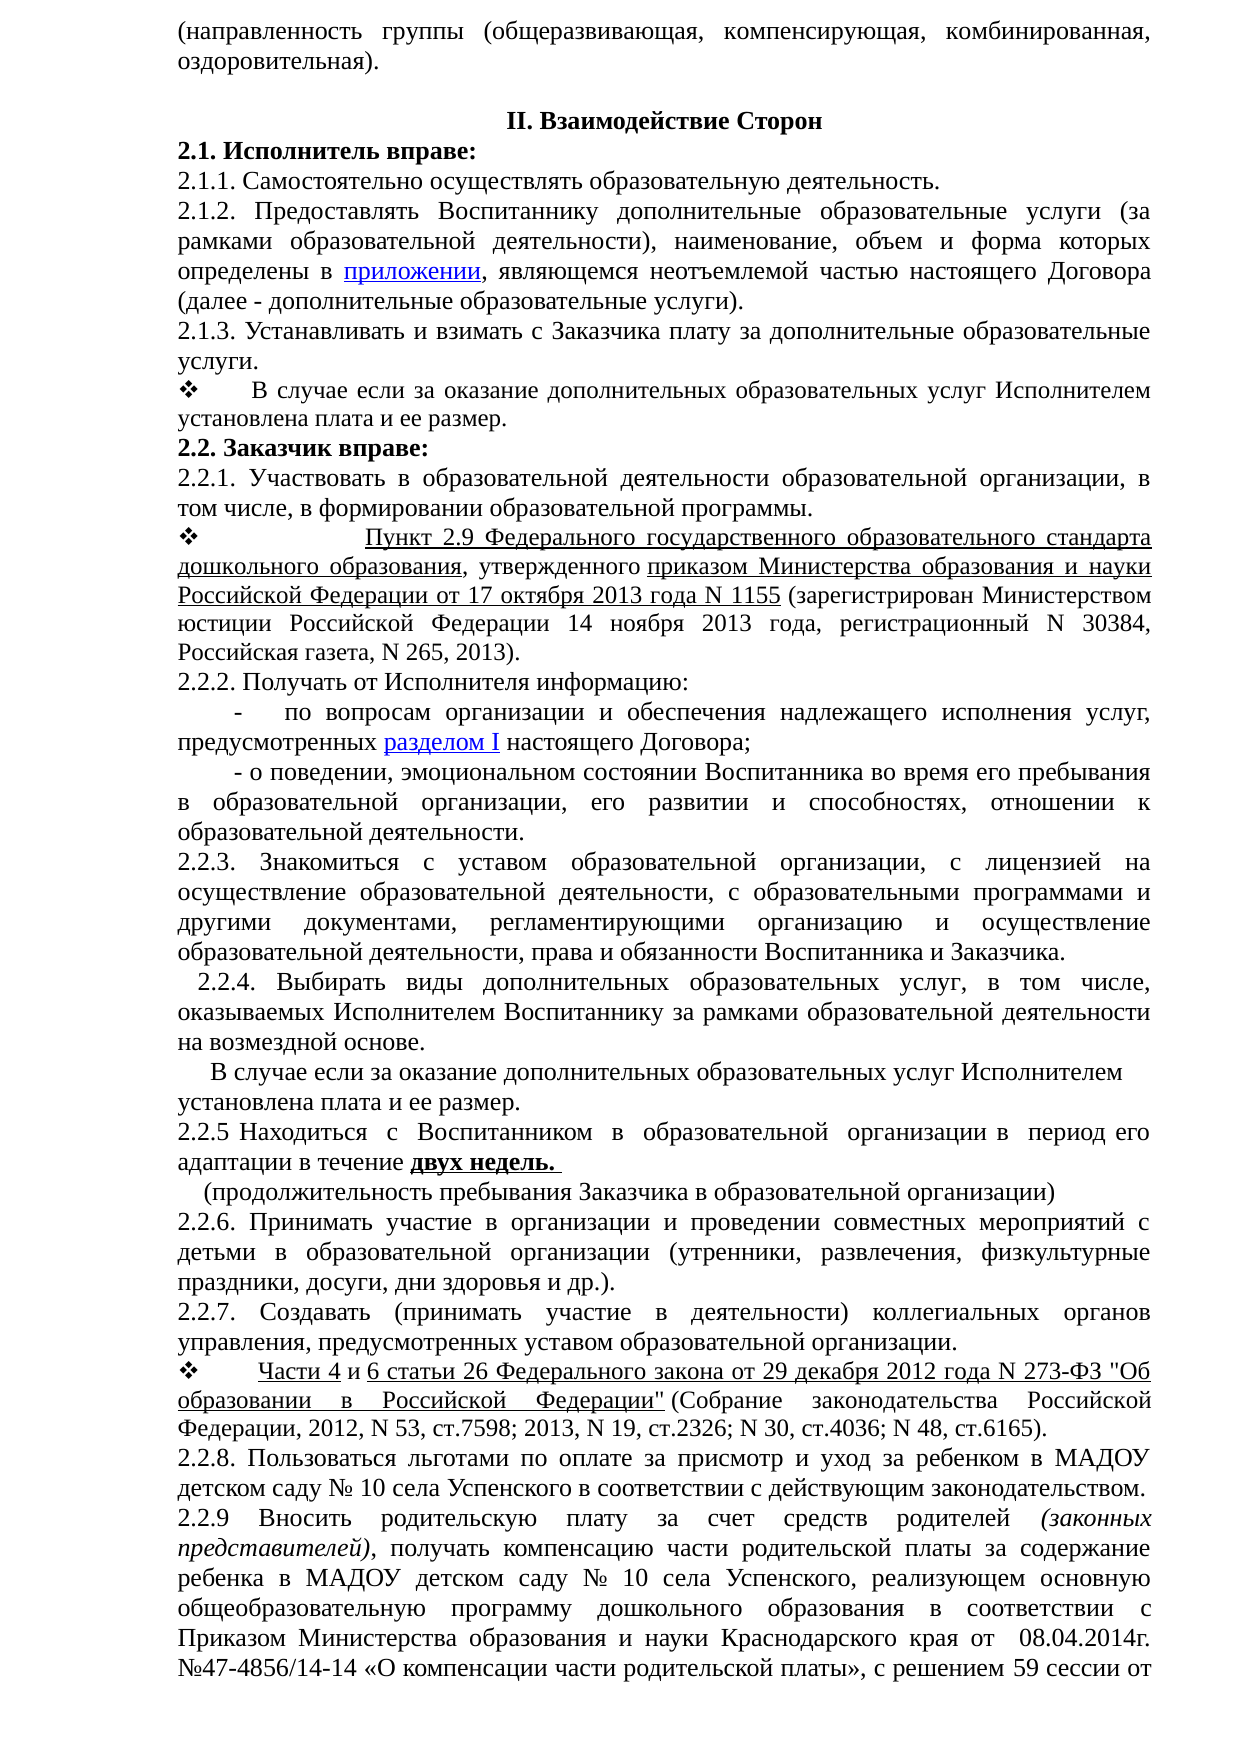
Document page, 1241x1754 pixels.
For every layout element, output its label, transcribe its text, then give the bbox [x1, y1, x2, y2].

text 2.2.7. Создавать (принимать участие в деятельности) коллегиальных органов управления, предусмотренных уставом образовательной организации. [177, 1296, 1152, 1356]
text 2.2.4. Выбирать виды дополнительных образовательных услуг, в том числе, оказываемых Исполнителем Воспитаннику за рамками образовательной деятельности на возмездной основе. [177, 966, 1152, 1056]
list Части 4 и 6 статьи 26 Федерального закона от 29 декабря 2012 года N 273-ФЗ "Об образовании в Российской Федерации" (Собрание законодательства Российской Федерации, 2012, N 53, ст.7598; 2013, N 19, ст.2326; N 30, ст.4036; N 48, ст.6165). [177, 1356, 1152, 1442]
text 2.2.2. Получать от Исполнителя информацию: [177, 666, 1152, 696]
text 2.2.6. Принимать участие в организации и проведении совместных мероприятий с детьми в образовательной организации (утренники, развлечения, физкультурные праздники, досуги, дни здоровья и др.). [177, 1206, 1152, 1296]
text 2.1. Исполнитель вправе: [177, 135, 1152, 165]
text (направленность группы (общеразвивающая, компенсирующая, комбинированная, оздоровительная). [177, 15, 1152, 75]
text - о поведении, эмоциональном состоянии Воспитанника во время его пребывания в образовательной организации, его развитии и способностях, отношении к образовательной деятельности. [177, 756, 1152, 846]
list В случае если за оказание дополнительных образовательных услуг Исполнителем установлена плата и ее размер. [177, 375, 1152, 432]
list Пункт 2.9 Федерального государственного образовательного стандарта дошкольного образования, утвержденного приказом Министерства образования и науки Российской Федерации от 17 октября 2013 года N 1155 (зарегистрирован Министерством юстиции Российской Федерации 14 ноября 2013 года, регистрационный N 30384, Российская газета, N 265, 2013). [177, 522, 1152, 666]
text 2.1.1. Самостоятельно осуществлять образовательную деятельность. [177, 165, 1152, 195]
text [177, 1502, 1152, 1682]
text В случае если за оказание дополнительных образовательных услуг Исполнителем установлена плата и ее размер. [177, 1056, 1152, 1116]
text 2.2. Заказчик вправе: [177, 432, 1152, 462]
text (продолжительность пребывания Заказчика в образовательной организации) [177, 1176, 1152, 1206]
text II. Взаимодействие Сторон [177, 105, 1152, 135]
text 2.2.5 Находиться с Воспитанником в образовательной организации в период его адаптации в течение двух недель. [177, 1116, 1152, 1176]
text 2.2.8. Пользоваться льготами по оплате за присмотр и уход за ребенком в МАДОУ детском саду № 10 села Успенского в соответствии с действующим законодательством. [177, 1442, 1152, 1502]
text 2.2.1. Участвовать в образовательной деятельности образовательной организации, в том числе, в формировании образовательной программы. [177, 462, 1152, 522]
text 2.2.3. Знакомиться с уставом образовательной организации, с лицензией на осуществление образовательной деятельности, с образовательными программами и другими документами, регламентирующими организацию и осуществление образовательной деятельности, права и обязанности Воспитанника и Заказчика. [177, 846, 1152, 966]
text - по вопросам организации и обеспечения надлежащего исполнения услуг, предусмотренных разделом I настоящего Договора; [177, 696, 1152, 756]
text 2.1.3. Устанавливать и взимать с Заказчика плату за дополнительные образовательные услуги. [177, 315, 1152, 375]
text 2.1.2. Предоставлять Воспитаннику дополнительные образовательные услуги (за рамками образовательной деятельности), наименование, объем и форма которых определены в приложении, являющемся неотъемлемой частью настоящего Договора (далее - дополнительные образовательные услуги). [177, 195, 1152, 315]
